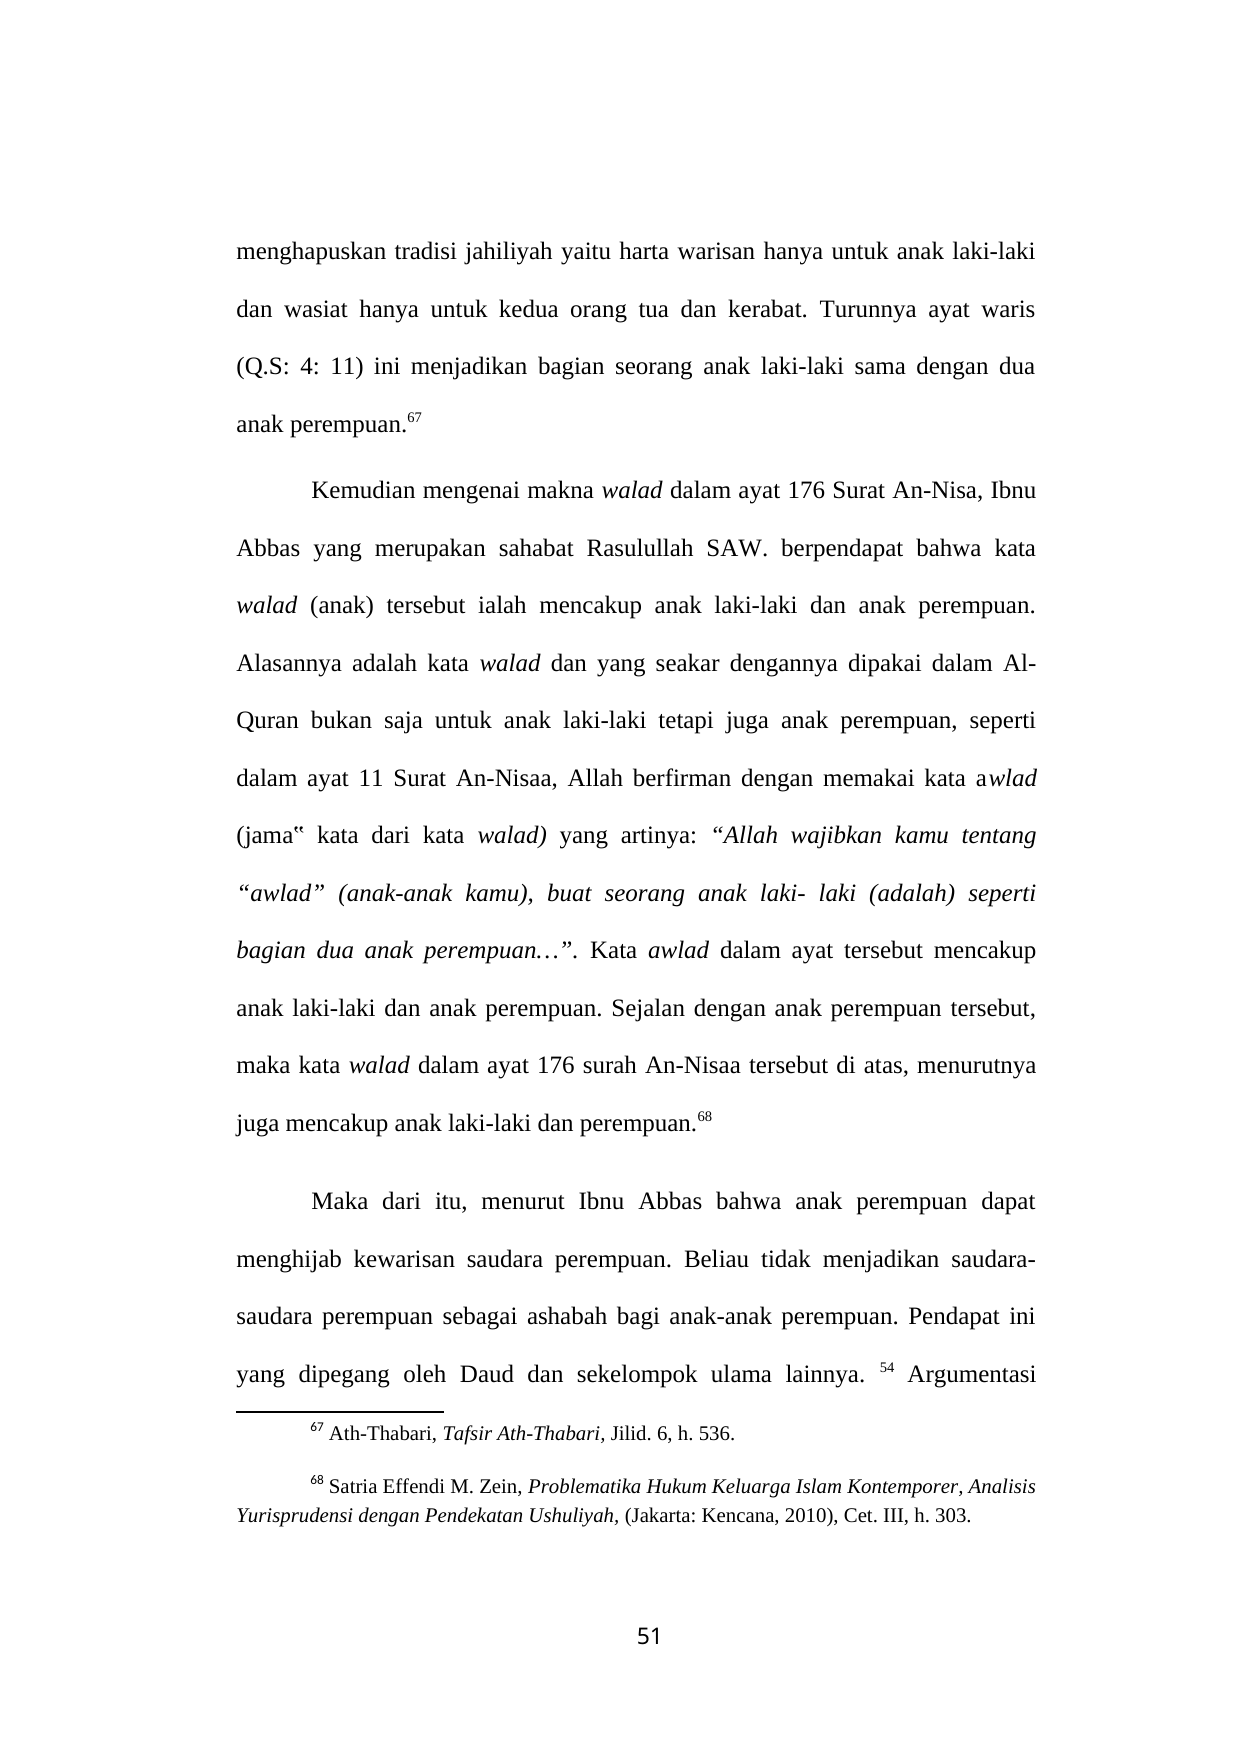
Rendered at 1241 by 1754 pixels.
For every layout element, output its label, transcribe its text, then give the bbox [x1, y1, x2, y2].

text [236, 236, 1036, 437]
text Kemudian mengenai makna walad dalam ayat 176 Surat An-Nisa, Ibnu Abbas yang merupakan sahabat Rasulullah SAW. berpendapat bahwa kata walad (anak) tersebut ialah mencakup anak laki-laki dan anak perempuan. Alasannya adalah kata walad dan yang seakar dengannya dipakai dalam Al-Quran bukan saja untuk anak laki-laki tetapi juga anak perempuan, seperti dalam ayat 11 Surat An-Nisaa, Allah berfirman dengan memakai kata awlad (jama‟ kata dari kata walad) yang artinya: “Allah wajibkan kamu tentang “awlad” (anak-anak kamu), buat seorang anak laki- laki (adalah) seperti bagian dua anak perempuan…”. Kata awlad dalam ayat tersebut mencakup anak laki-laki dan anak perempuan. Sejalan dengan anak perempuan tersebut, maka kata walad dalam ayat 176 surah An-Nisaa tersebut di atas, menurutnya juga mencakup anak laki-laki dan perempuan. [236, 476, 1037, 1137]
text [236, 1186, 1037, 1388]
